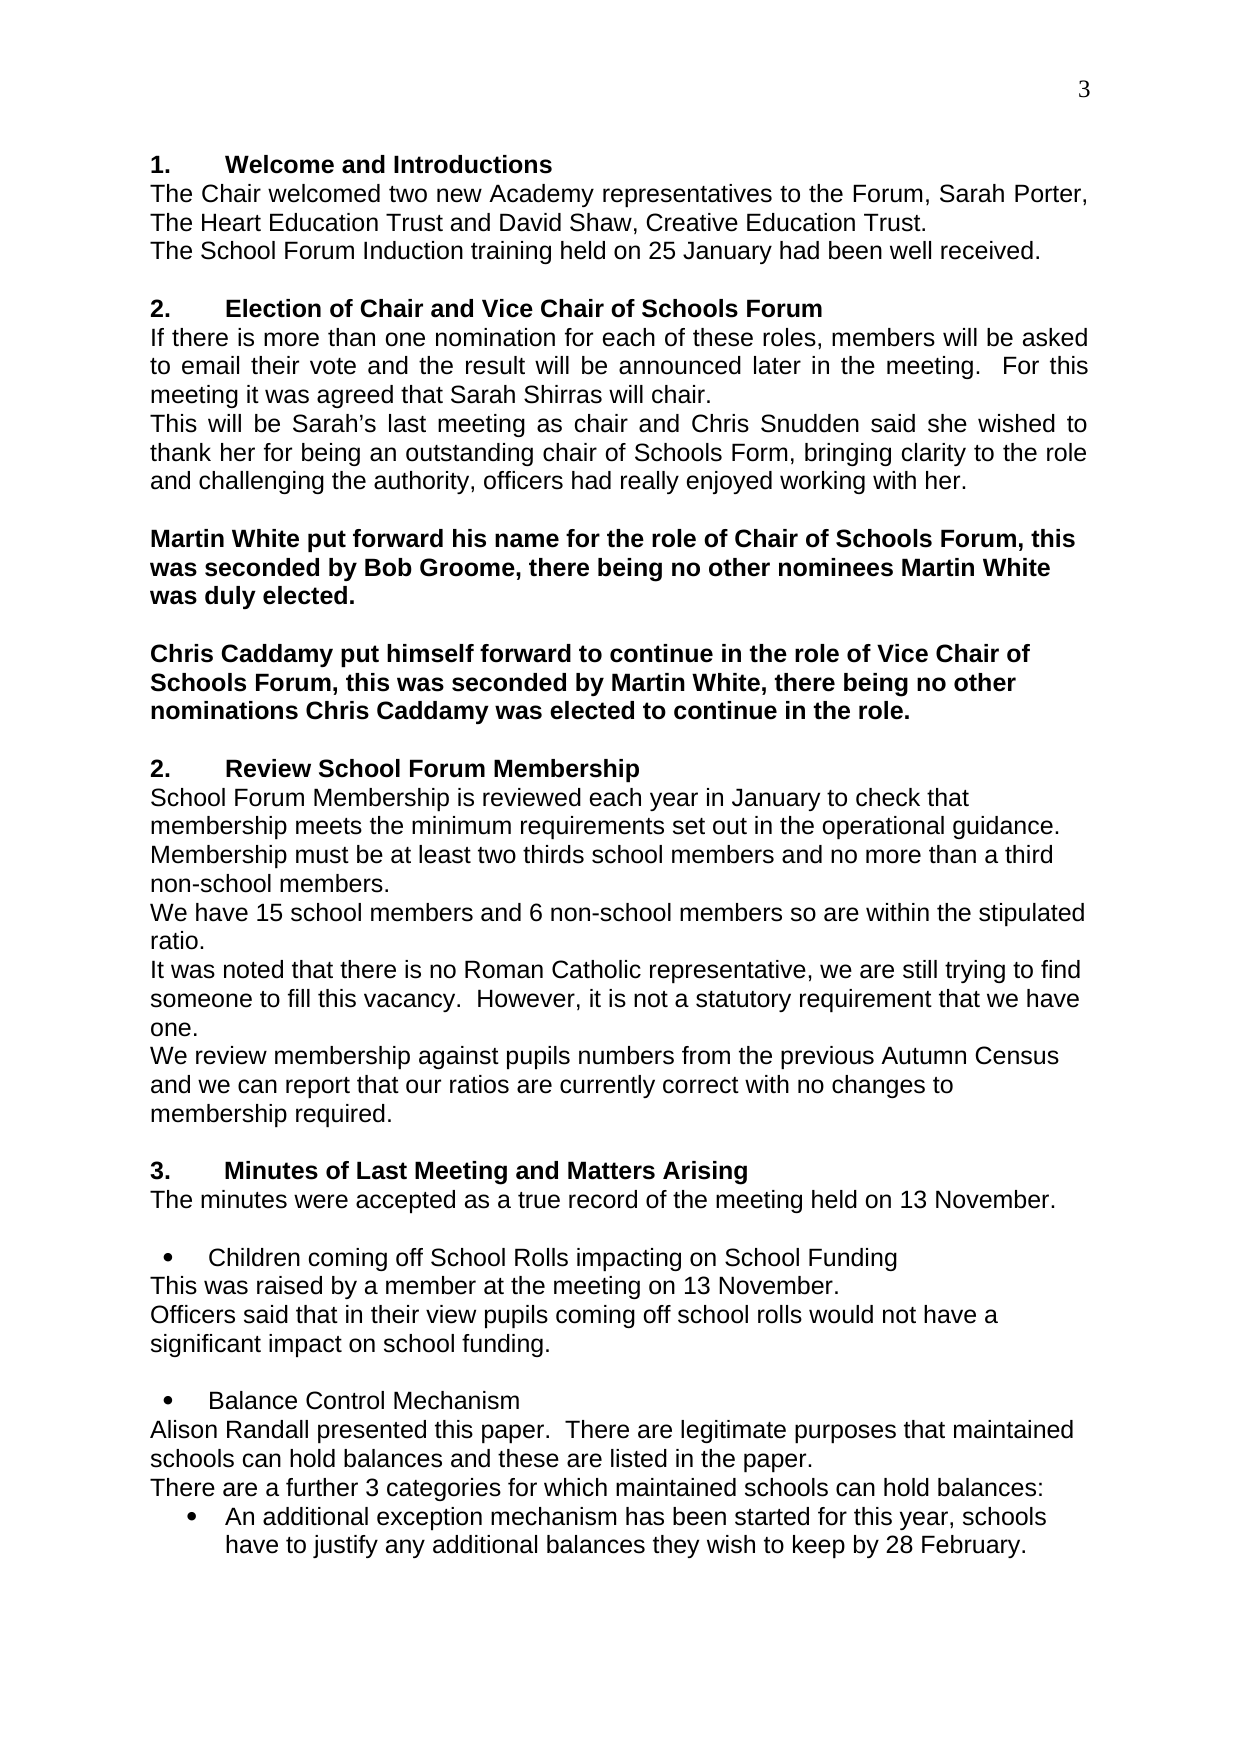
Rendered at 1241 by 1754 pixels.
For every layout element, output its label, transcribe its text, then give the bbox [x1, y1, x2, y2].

text We have 15 school members and 6 non-school members so are within the stipulated ratio. [150, 897, 1090, 955]
text School Forum Membership is reviewed each year in January to check that membership meets the minimum requirements set out in the operational guidance. Membership must be at least two thirds school members and no more than a third non-school members. [150, 782, 1090, 897]
text 2. Review School Forum Membership [150, 754, 1090, 782]
text There are a further 3 categories for which maintained schools can hold balances: [150, 1473, 1090, 1501]
list Election of Chair and Vice Chair of Schools Forum [150, 294, 1090, 322]
text Officers said that in their view pupils coming off school rolls would not have a significant impact on school funding. [150, 1300, 1090, 1358]
text This will be Sarah’s last meeting as chair and Chris Snudden said she wished to thank her for being an outstanding chair of Schools Form, bringing clarity to the role and challenging the authority, officers had really enjoyed working with her. [150, 409, 1090, 495]
list Children coming off School Rolls impacting on School Funding [163, 1242, 1090, 1271]
text The School Forum Induction training held on 25 January had been well received. [150, 236, 1090, 265]
text Martin White put forward his name for the role of Chair of Schools Forum, this was seconded by Bob Groome, there being no other nominees Martin White was duly elected. [150, 524, 1090, 610]
list Balance Control Mechanism [163, 1386, 1090, 1415]
text Alison Randall presented this paper. There are legitimate purposes that maintained schools can hold balances and these are listed in the paper. [150, 1415, 1090, 1473]
list Welcome and Introductions [150, 150, 1090, 179]
text It was noted that there is no Roman Catholic representative, we are still trying to find someone to fill this vacancy. However, it is not a statutory requirement that we have one. [150, 955, 1090, 1041]
text Chris Caddamy put himself forward to continue in the role of Vice Chair of Schools Forum, this was seconded by Martin White, there being no other nominations Chris Caddamy was elected to continue in the role. [150, 639, 1090, 725]
text The minutes were accepted as a true record of the meeting held on 13 November. [150, 1185, 1090, 1214]
text This was raised by a member at the meeting on 13 November. [150, 1271, 1090, 1300]
list Minutes of Last Meeting and Matters Arising [150, 1156, 1090, 1185]
text If there is more than one nomination for each of these roles, members will be asked to email their vote and the result will be announced later in the meeting. For this meeting it was agreed that Sarah Shirras will chair. [150, 322, 1090, 409]
list An additional exception mechanism has been started for this year, schools have to justify any additional balances they wish to keep by 28 February. [187, 1501, 1090, 1559]
text The Chair welcomed two new Academy representatives to the Forum, Sarah Porter, The Heart Education Trust and David Shaw, Creative Education Trust. [150, 179, 1090, 236]
text We review membership against pupils numbers from the previous Autumn Census and we can report that our ratios are currently correct with no changes to membership required. [150, 1041, 1090, 1127]
